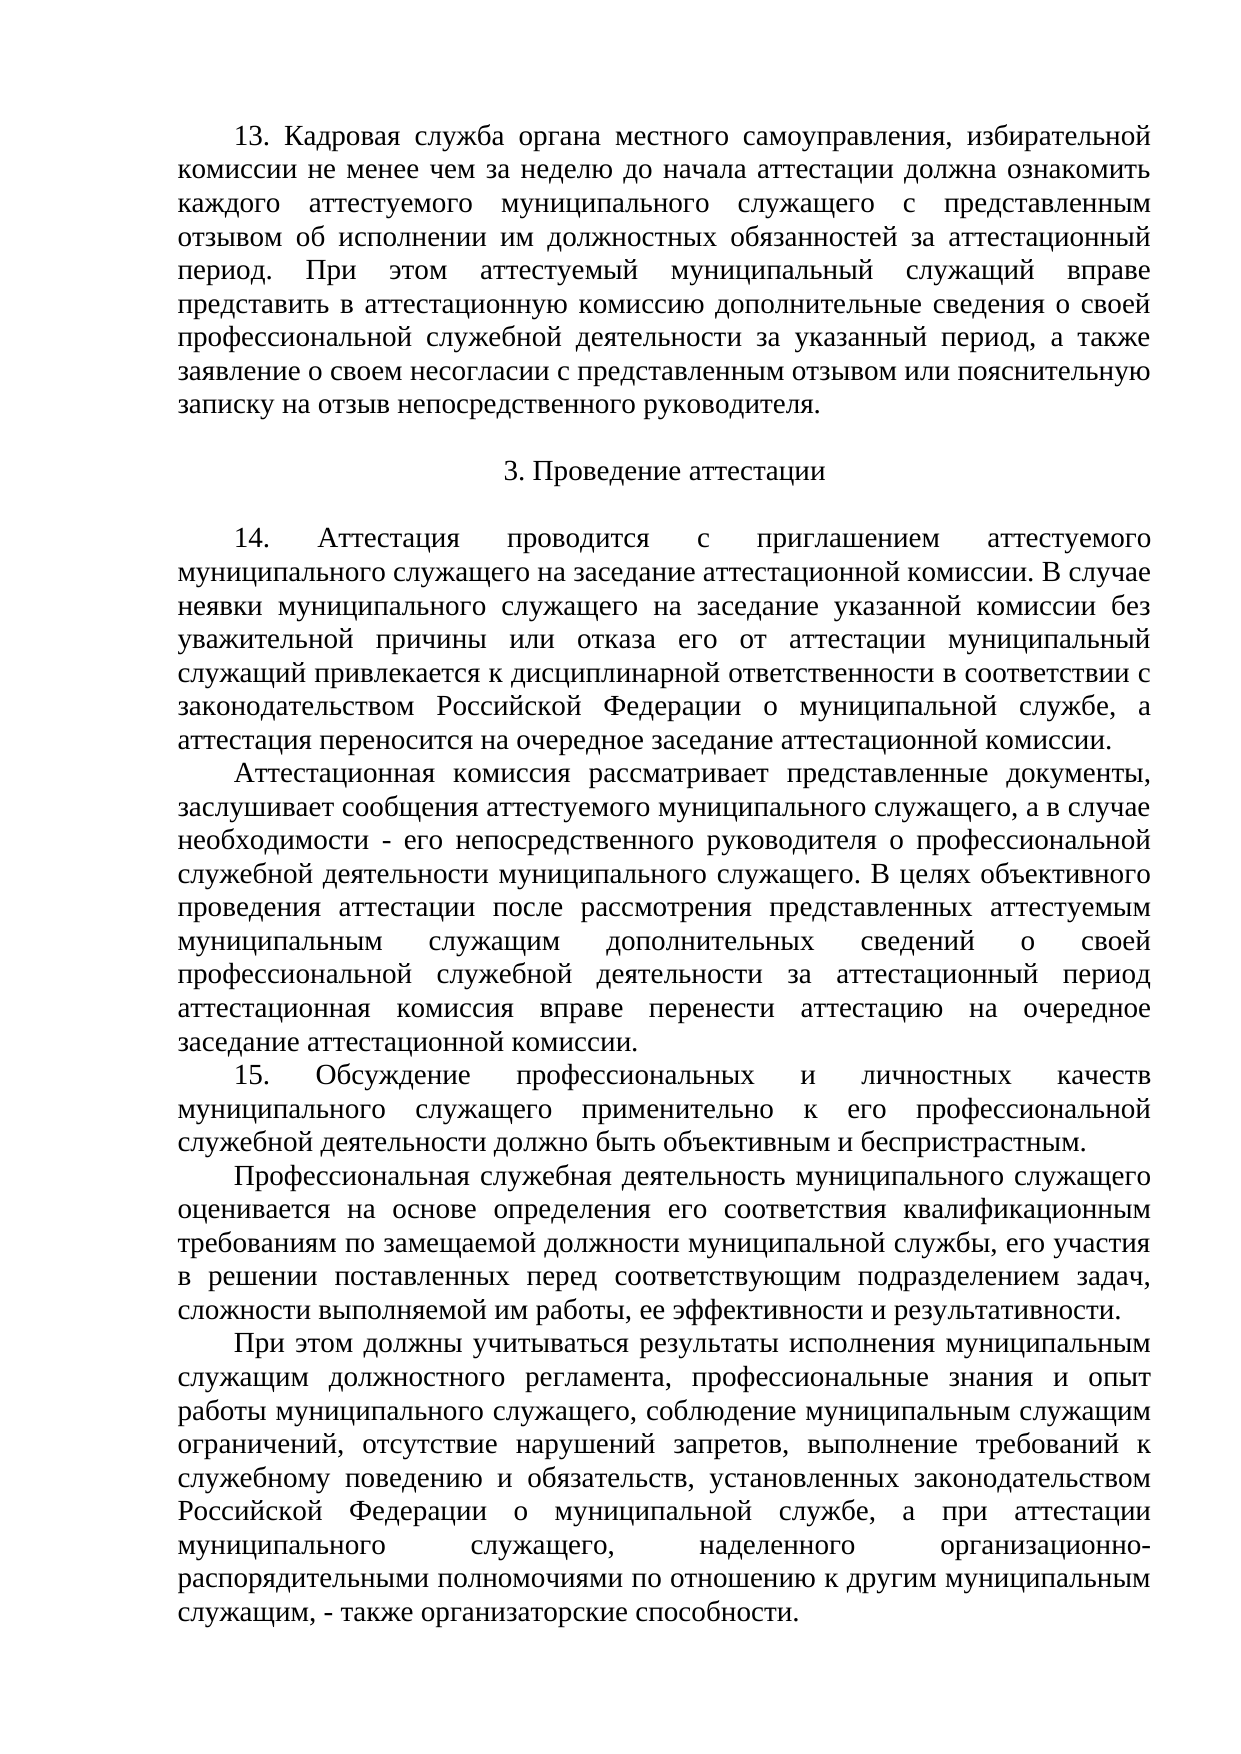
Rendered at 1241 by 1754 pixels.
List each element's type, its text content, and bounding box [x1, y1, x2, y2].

text Аттестационная комиссия рассматривает представленные документы, заслушивает сообщения аттестуемого муниципального служащего, а в случае необходимости - его непосредственного руководителя о профессиональной служебной деятельности муниципального служащего. В целях объективного проведения аттестации после рассмотрения представленных аттестуемым муниципальным служащим дополнительных сведений о своей профессиональной служебной деятельности за аттестационный период аттестационная комиссия вправе перенести аттестацию на очередное заседание аттестационной комиссии. [177, 755, 1152, 1057]
text 14. Аттестация проводится с приглашением аттестуемого муниципального служащего на заседание аттестационной комиссии. В случае неявки муниципального служащего на заседание указанной комиссии без уважительной причины или отказа его от аттестации муниципальный служащий привлекается к дисциплинарной ответственности в соответствии с законодательством Российской Федерации о муниципальной службе, а аттестация переносится на очередное заседание аттестационной комиссии. [177, 521, 1152, 755]
text При этом должны учитываться результаты исполнения муниципальным служащим должностного регламента, профессиональные знания и опыт работы муниципального служащего, соблюдение муниципальным служащим ограничений, отсутствие нарушений запретов, выполнение требований к служебному поведению и обязательств, установленных законодательством Российской Федерации о муниципальной службе, а при аттестации муниципального служащего, наделенного организационно-распорядительными полномочиями по отношению к другим муниципальным служащим, - также организаторские способности. [177, 1326, 1152, 1627]
text 13. Кадровая служба органа местного самоуправления, избирательной комиссии не менее чем за неделю до начала аттестации должна ознакомить каждого аттестуемого муниципального служащего с представленным отзывом об исполнении им должностных обязанностей за аттестационный период. При этом аттестуемый муниципальный служащий вправе представить в аттестационную комиссию дополнительные сведения о своей профессиональной служебной деятельности за указанный период, а также заявление о своем несогласии с представленным отзывом или пояснительную записку на отзыв непосредственного руководителя. [177, 118, 1152, 420]
text 15. Обсуждение профессиональных и личностных качеств муниципального служащего применительно к его профессиональной служебной деятельности должно быть объективным и беспристрастным. [177, 1057, 1152, 1158]
text Профессиональная служебная деятельность муниципального служащего оценивается на основе определения его соответствия квалификационным требованиям по замещаемой должности муниципальной службы, его участия в решении поставленных перед соответствующим подразделением задач, сложности выполняемой им работы, ее эффективности и результативности. [177, 1158, 1152, 1326]
text 3. Проведение аттестации [177, 453, 1152, 487]
